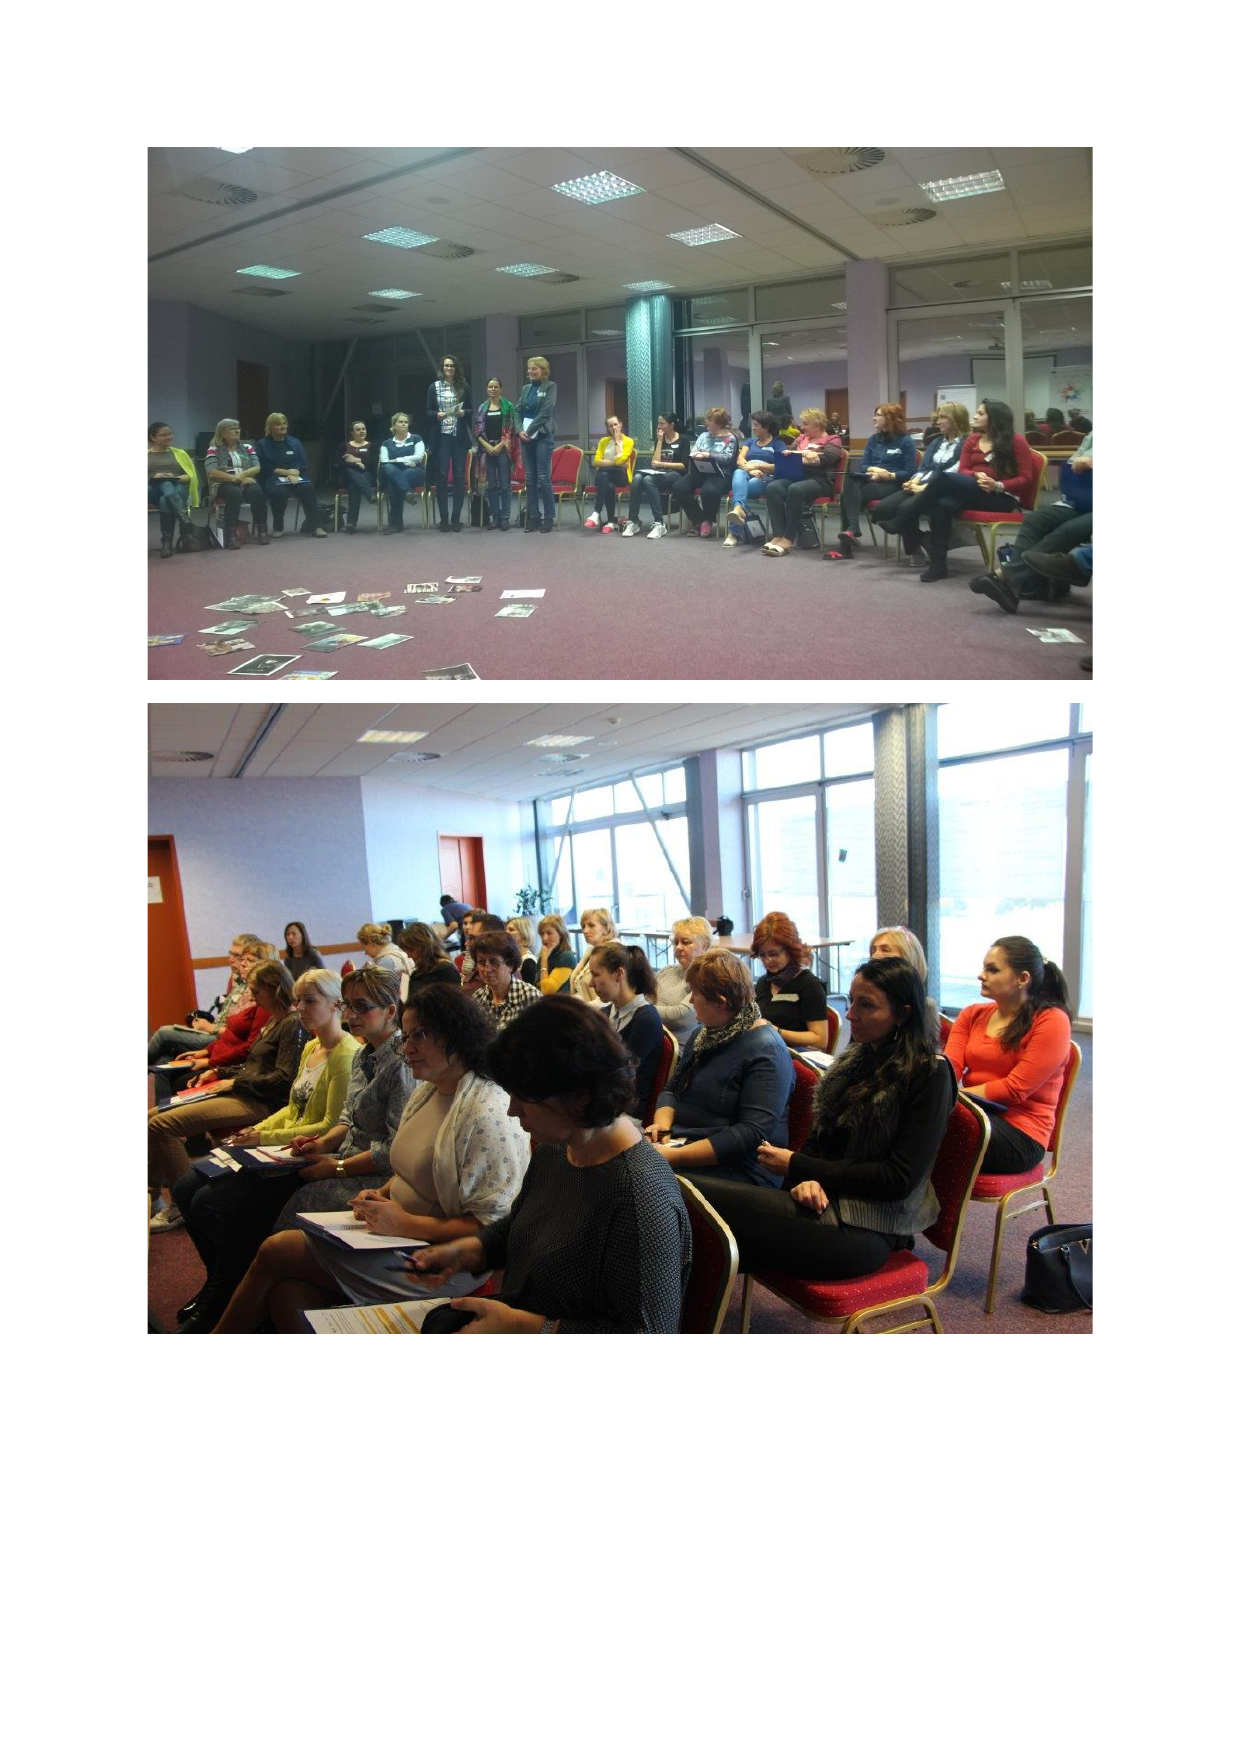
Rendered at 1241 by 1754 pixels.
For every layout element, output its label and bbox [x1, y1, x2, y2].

picture [147, 147, 1093, 680]
picture [147, 703, 1093, 1334]
